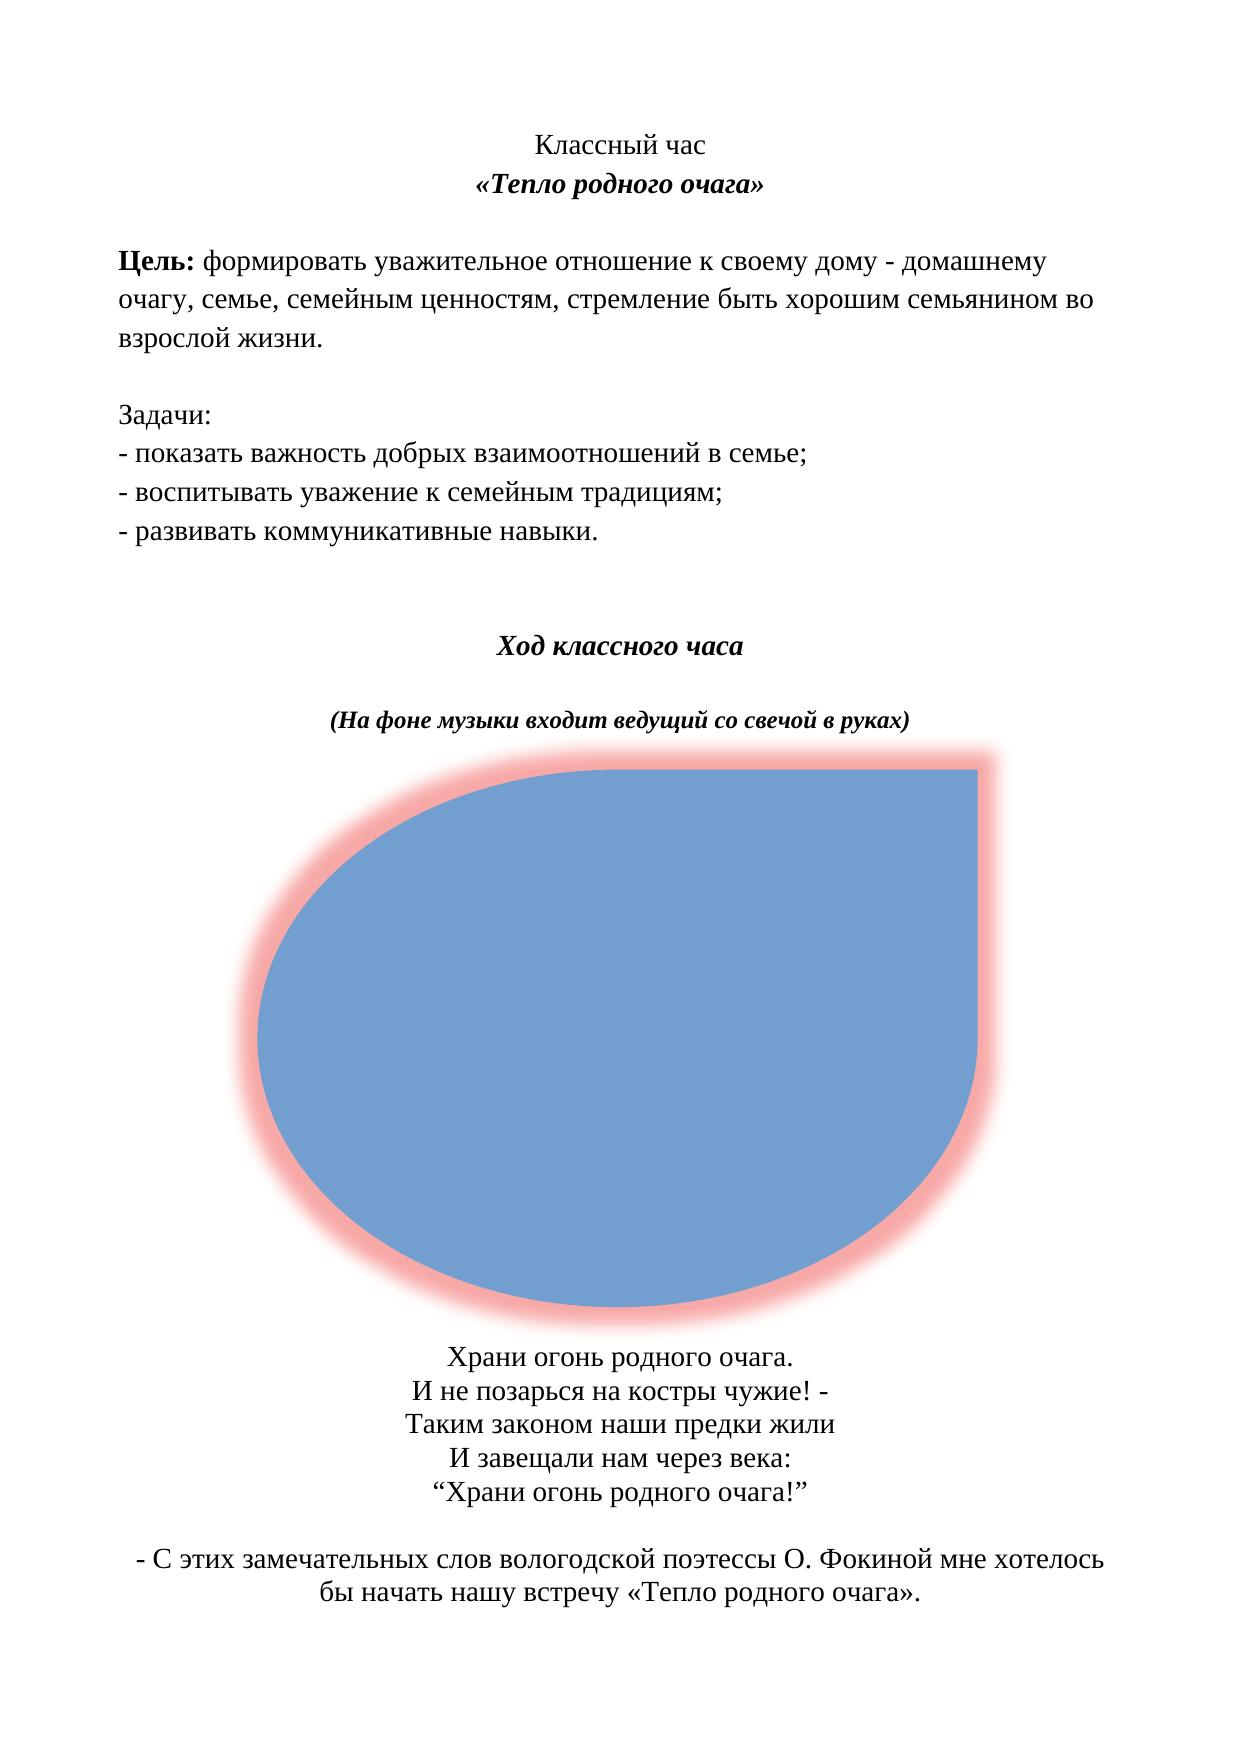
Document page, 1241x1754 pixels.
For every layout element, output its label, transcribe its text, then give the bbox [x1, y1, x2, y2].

text “Храни огонь родного очага!” [118, 1474, 1122, 1507]
text Ход классного часа [118, 628, 1122, 662]
text И завещали нам через века: [118, 1440, 1122, 1474]
text Таким законом наши предки жили [118, 1407, 1122, 1440]
text И не позарься на костры чужие! - [118, 1373, 1122, 1407]
text (На фоне музыки входит ведущий со свечой в руках) [118, 705, 1122, 734]
text «Тепло родного очага» [118, 166, 1122, 199]
text - С этих замечательных слов вологодской поэтессы О. Фокиной мне хотелось бы начать нашу встречу «Тепло родного очага». [118, 1541, 1122, 1608]
text - развивать коммуникативные навыки. [118, 513, 1122, 546]
text - воспитывать уважение к семейным традициям; [118, 474, 1122, 508]
text Классный час [118, 127, 1122, 161]
text Храни огонь родного очага. [118, 1339, 1122, 1373]
text - показать важность добрых взаимоотношений в семье; [118, 436, 1122, 469]
text Цель: формировать уважительное отношение к своему дому - домашнему очагу, семье, семейным ценностям, стремление быть хорошим семьянином во взрослой жизни. [118, 243, 1122, 353]
text Задачи: [118, 397, 1122, 431]
